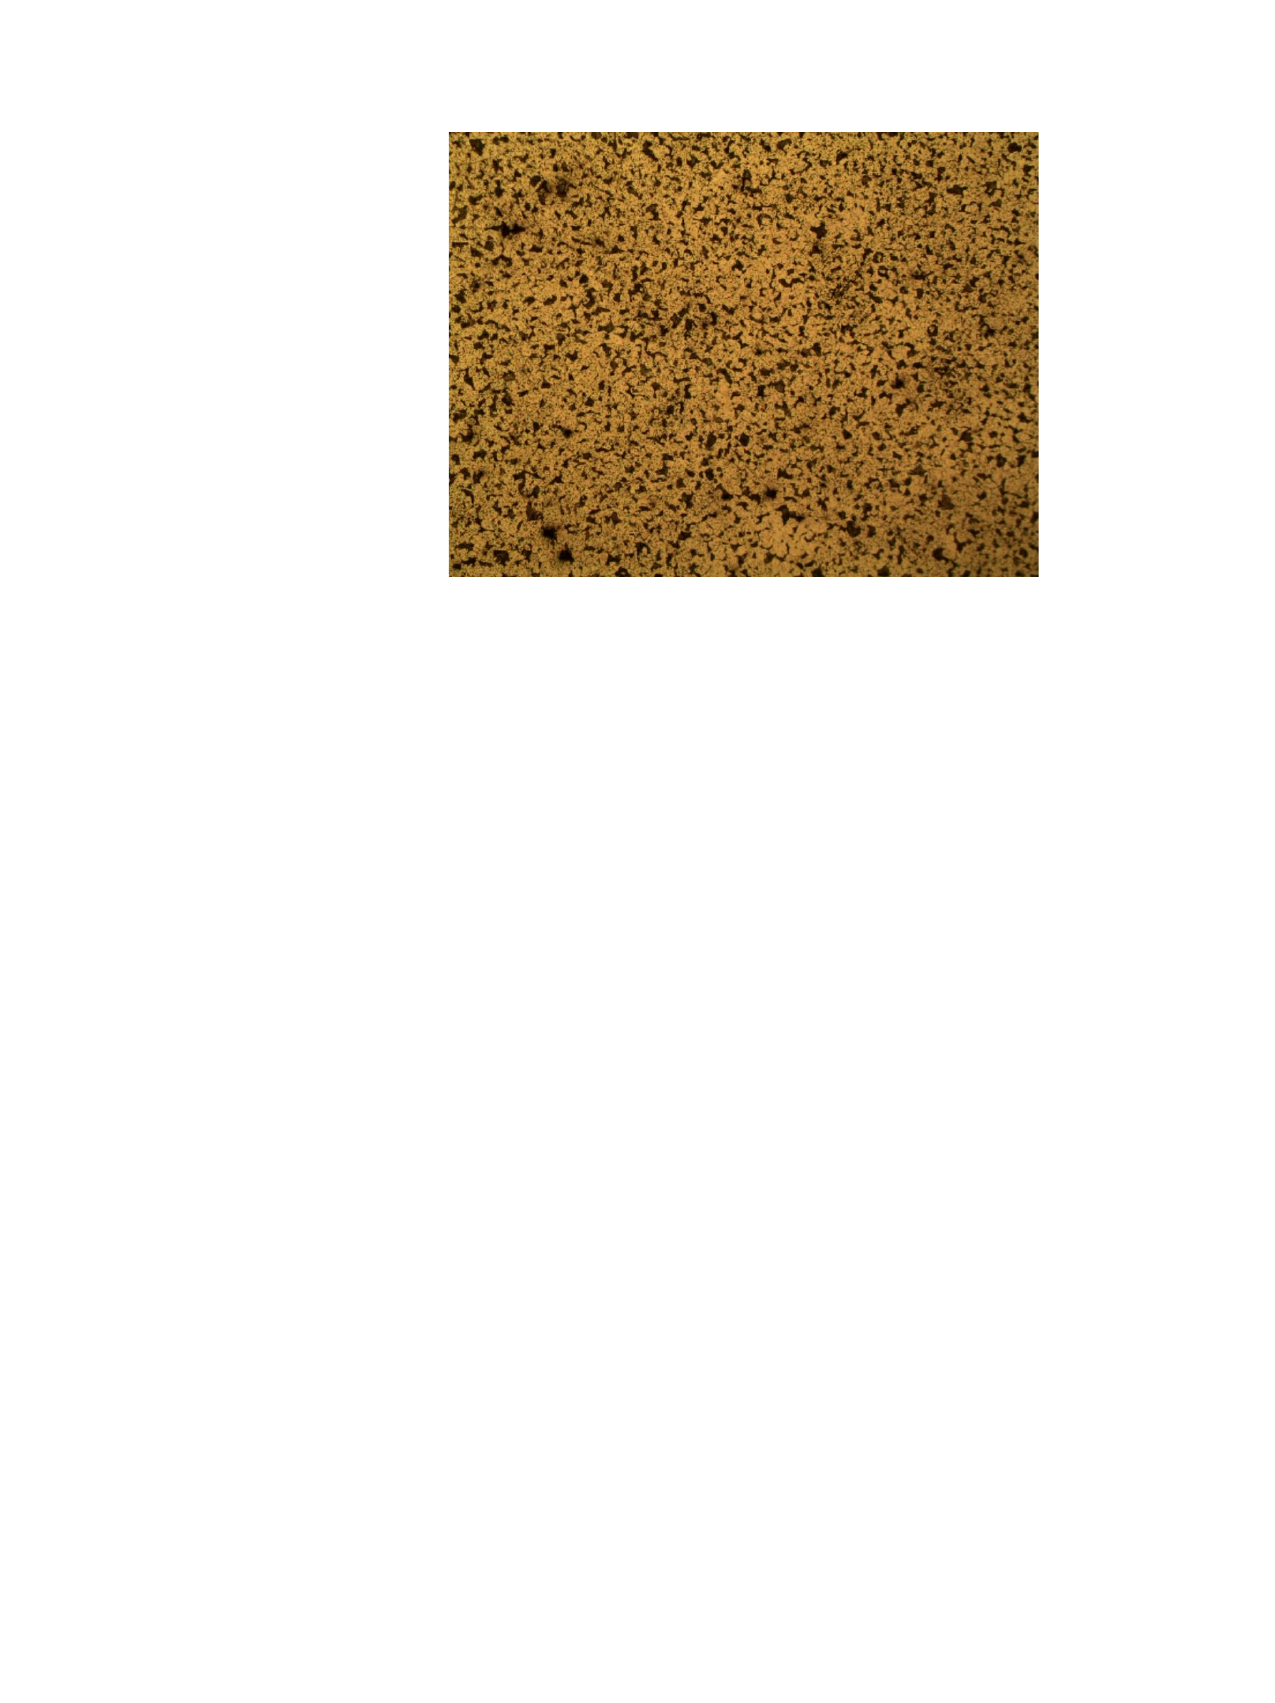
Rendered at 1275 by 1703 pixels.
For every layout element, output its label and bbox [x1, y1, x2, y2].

picture [448, 132, 1039, 577]
